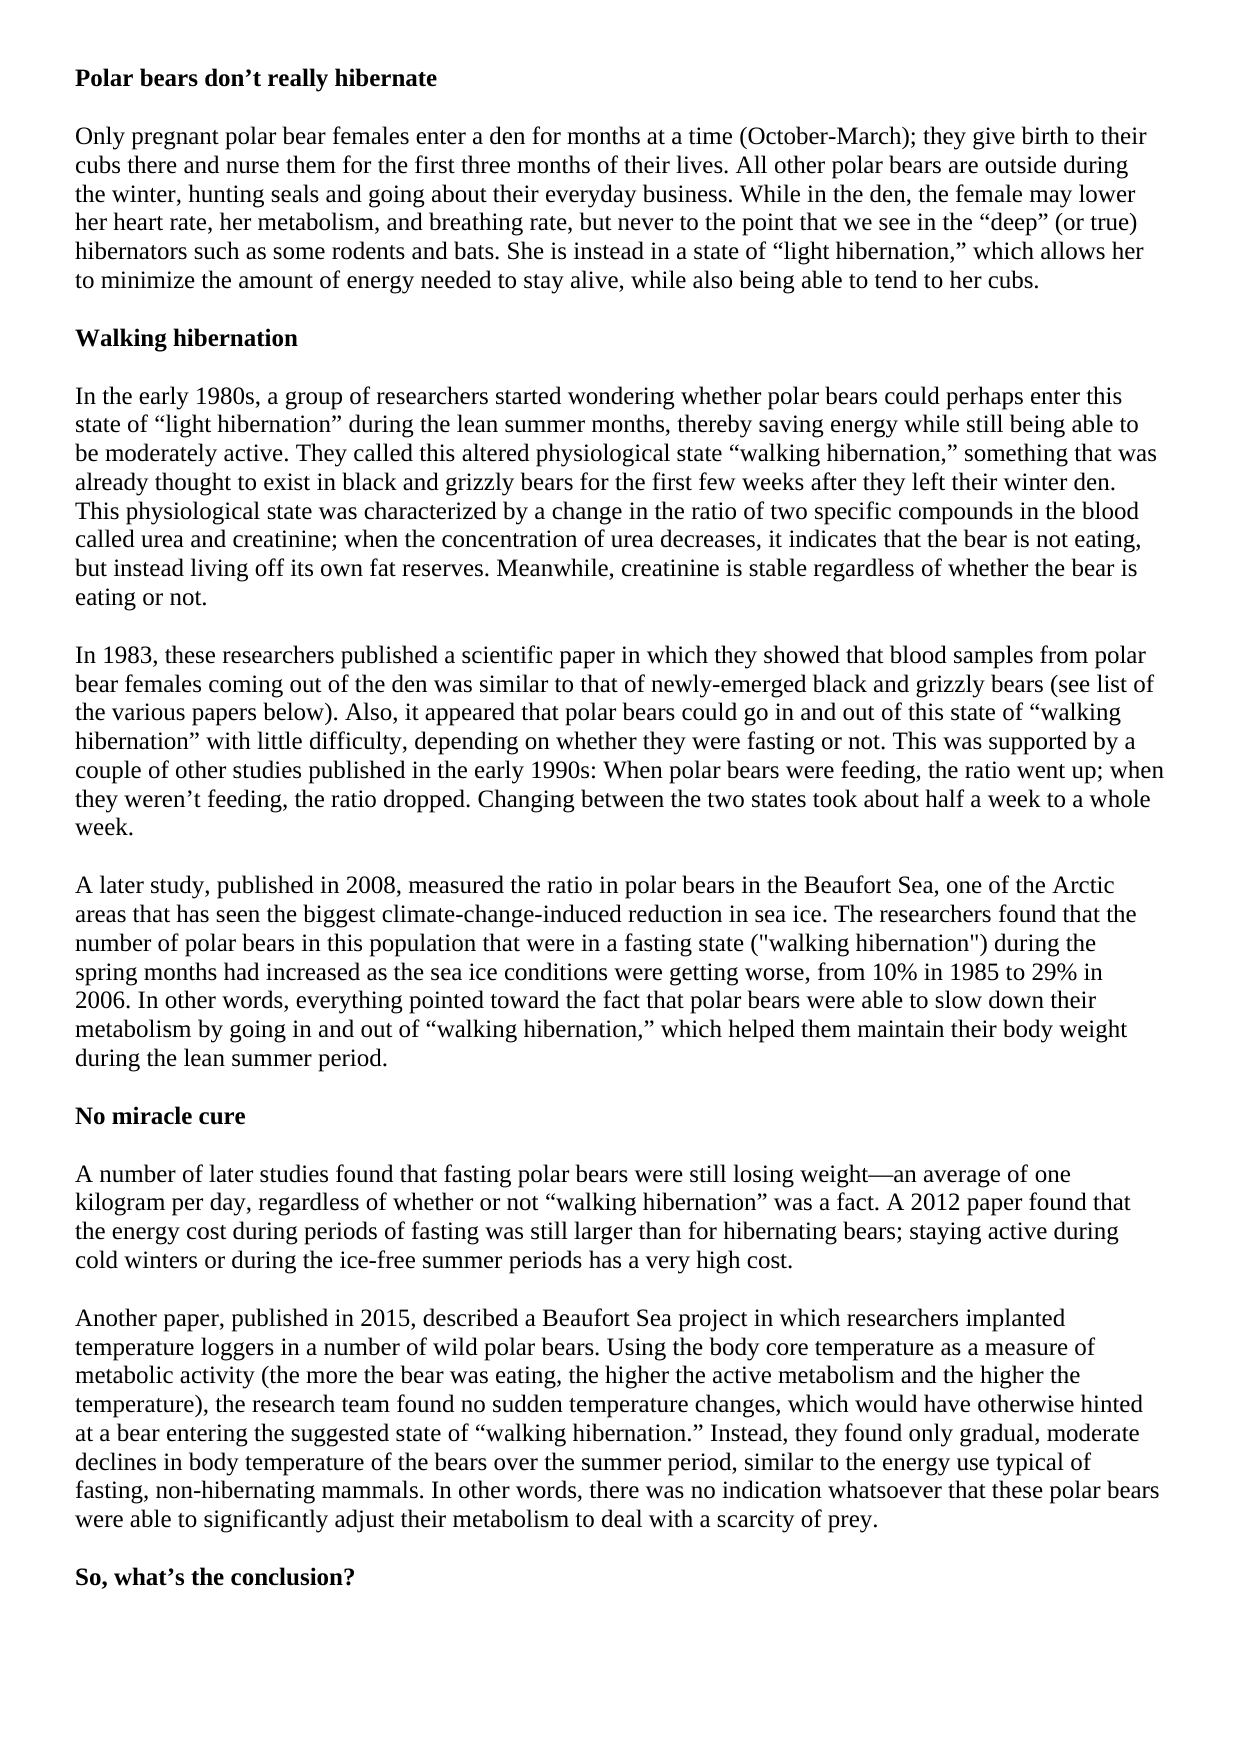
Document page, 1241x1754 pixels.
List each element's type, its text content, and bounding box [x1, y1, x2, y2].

text Only pregnant polar bear females enter a den for months at a time (October-March); they give birth to their cubs there and nurse them for the first three months of their lives. All other polar bears are outside during the winter, hunting seals and going about their everyday business. While in the den, the female may lower her heart rate, her metabolism, and breathing rate, but never to the point that we see in the “deep” (or true) hibernators such as some rodents and bats. She is instead in a state of “light hibernation,” which allows her to minimize the amount of energy needed to stay alive, while also being able to tend to her cubs. [75, 121, 1165, 294]
text In the early 1980s, a group of researchers started wondering whether polar bears could perhaps enter this state of “light hibernation” during the lean summer months, thereby saving energy while still being able to be moderately active. They called this altered physiological state “walking hibernation,” something that was already thought to exist in black and grizzly bears for the first few weeks after they left their winter den. This physiological state was characterized by a change in the ratio of two specific compounds in the blood called urea and creatinine; when the concentration of urea decreases, it indicates that the bear is not eating, but instead living off its own fat reserves. Meanwhile, creatinine is stable regardless of whether the bear is eating or not. [75, 381, 1165, 611]
text In 1983, these researchers published a scientific paper in which they showed that blood samples from polar bear females coming out of the den was similar to that of newly-emerged black and grizzly bears (see list of the various papers below). Also, it appeared that polar bears could go in and out of this state of “walking hibernation” with little difficulty, depending on whether they were fasting or not. This was supported by a couple of other studies published in the early 1990s: When polar bears were feeding, the ratio went up; when they weren’t feeding, the ratio dropped. Changing between the two states took about half a week to a whole week. [75, 640, 1165, 841]
text So, what’s the conclusion? [75, 1562, 1165, 1591]
text Walking hibernation [75, 323, 1165, 352]
text A number of later studies found that fasting polar bears were still losing weight—an average of one kilogram per day, regardless of whether or not “walking hibernation” was a fact. A 2012 paper found that the energy cost during periods of fasting was still larger than for hibernating bears; staying active during cold winters or during the ice-free summer periods has a very high cost. [75, 1159, 1165, 1274]
text No miracle cure [75, 1101, 1165, 1129]
text A later study, published in 2008, measured the ratio in polar bears in the Beaufort Sea, one of the Arctic areas that has seen the biggest climate-change-induced reduction in sea ice. The researchers found that the number of polar bears in this population that were in a fasting state ("walking hibernation") during the spring months had increased as the sea ice conditions were getting worse, from 10% in 1985 to 29% in 2006. In other words, everything pointed toward the fact that polar bears were able to slow down their metabolism by going in and out of “walking hibernation,” which helped them maintain their body weight during the lean summer period. [75, 870, 1165, 1072]
text Another paper, published in 2015, described a Beaufort Sea project in which researchers implanted temperature loggers in a number of wild polar bears. Using the body core temperature as a measure of metabolic activity (the more the bear was eating, the higher the active metabolism and the higher the temperature), the research team found no sudden temperature changes, which would have otherwise hinted at a bear entering the suggested state of “walking hibernation.” Instead, they found only gradual, moderate declines in body temperature of the bears over the summer period, similar to the energy use typical of fasting, non-hibernating mammals. In other words, there was no indication whatsoever that these polar bears were able to significantly adjust their metabolism to deal with a scarcity of prey. [75, 1303, 1165, 1533]
text Polar bears don’t really hibernate [75, 63, 1165, 92]
